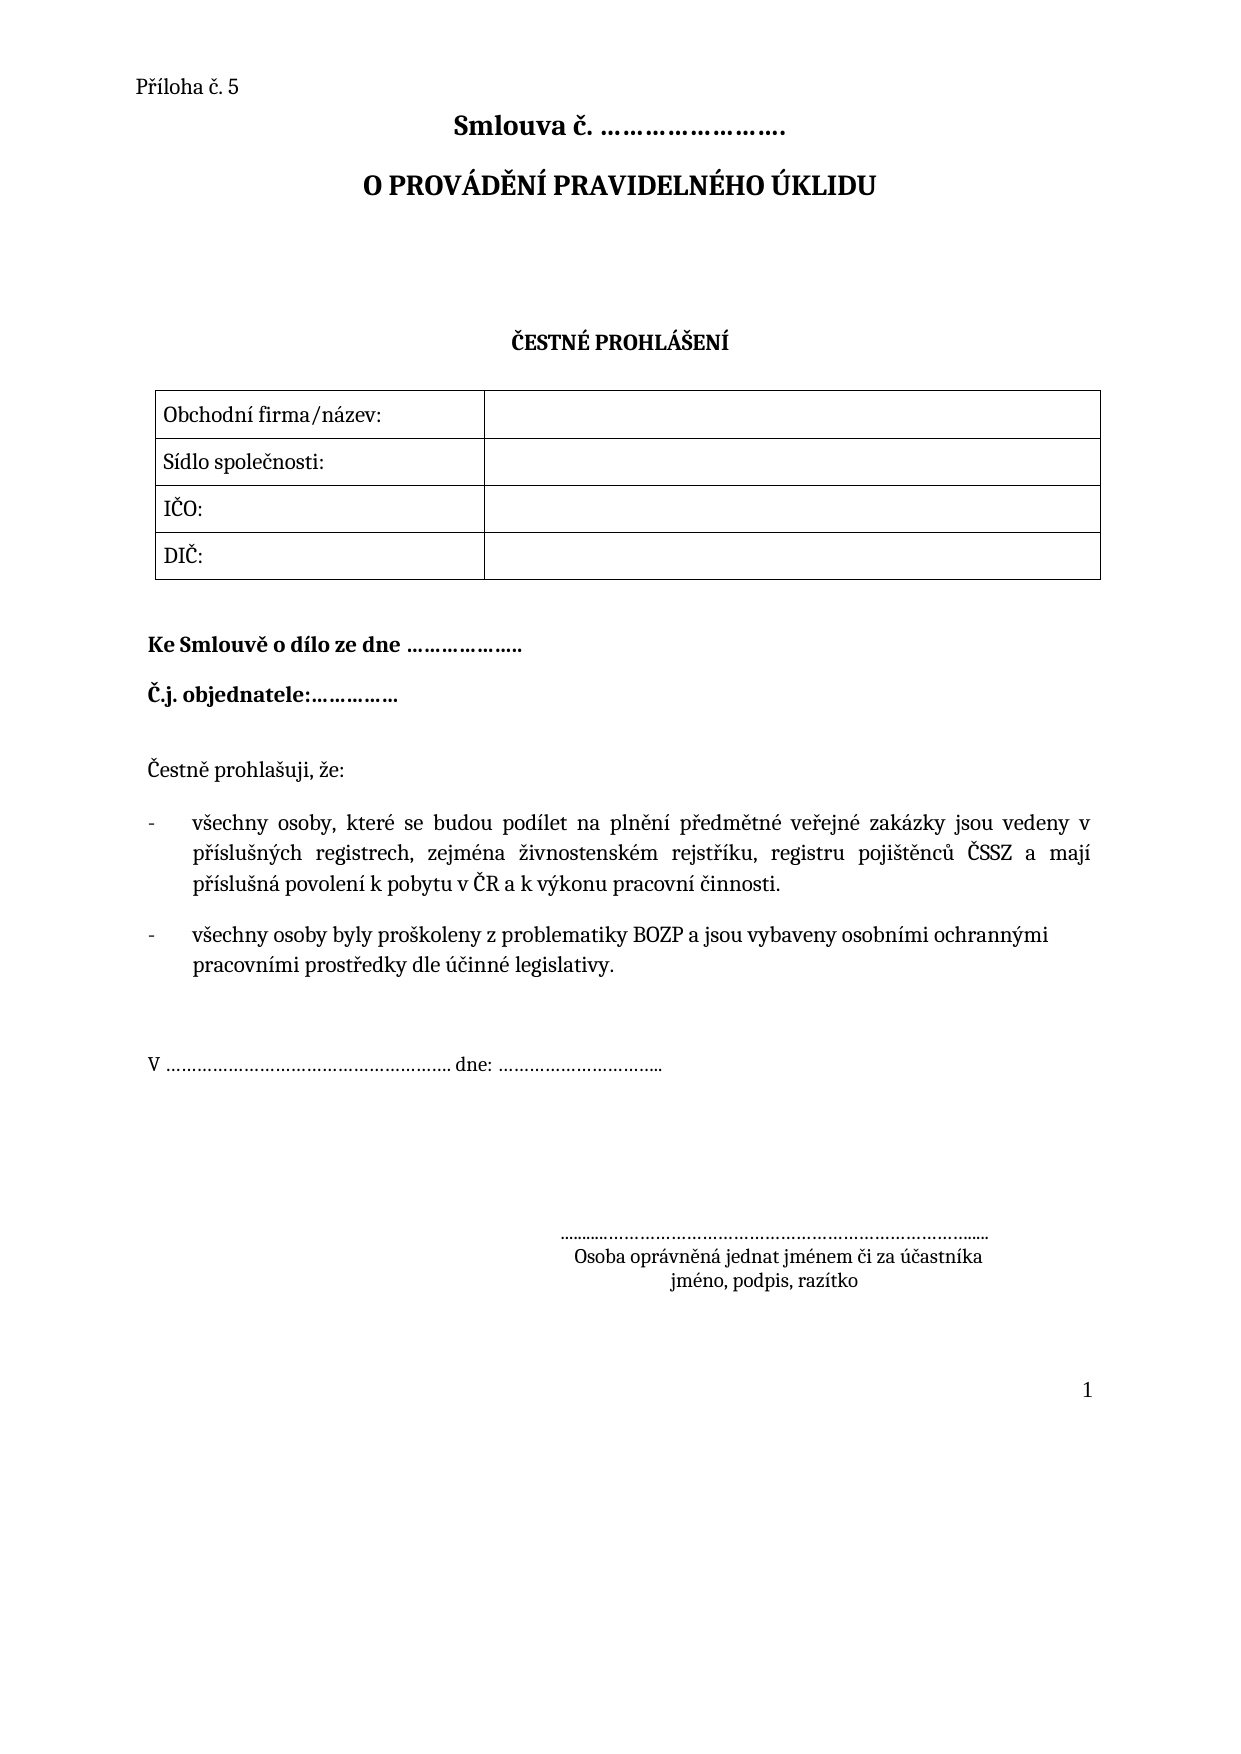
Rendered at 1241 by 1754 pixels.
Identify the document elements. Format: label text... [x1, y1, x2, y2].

text O PROVÁDĚNÍ PRAVIDELNÉHO ÚKLIDU [356, 169, 884, 203]
table_header [485, 391, 1100, 437]
table_cell [485, 439, 1100, 485]
text Čestně prohlašuji, že: [148, 757, 1113, 783]
table_cell IČO: [156, 486, 484, 532]
table_cell [485, 533, 1100, 579]
subtitle Smlouva č. ……………………. [356, 109, 884, 143]
subtitle ČESTNÉ PROHLÁŠENÍ [356, 330, 885, 356]
text 1 [135, 1376, 1093, 1402]
text Osoba oprávněná jednat jménem či za účastníka jméno, podpis, razítko [574, 1244, 1003, 1292]
text ...........……………………………………………………………..... [560, 1220, 1113, 1244]
table_cell Sídlo společnosti: [156, 439, 484, 485]
list všechny osoby byly proškoleny z problematiky BOZP a jsou vybaveny osobními ochrannými pracovními prostředky dle účinné legislativy. [148, 921, 1093, 978]
list všechny osoby, které se budou podílet na plnění předmětné veřejné zakázky jsou vedeny v příslušných registrech, zejména živnostenském rejstříku, registru pojištěnců ČSSZ a mají příslušná povolení k pobytu v ČR a k výkonu pracovní činnosti. [148, 810, 1092, 897]
text V ………………………………………………. dne: ………………………….. [148, 1053, 1113, 1077]
text Č.j. objednatele:…………… [148, 682, 1113, 708]
table_cell DIČ: [156, 533, 484, 579]
table_header Obchodní firma/název: [156, 391, 484, 437]
text Ke Smlouvě o dílo ze dne ……………….. [148, 631, 1113, 658]
table_cell [485, 486, 1100, 532]
